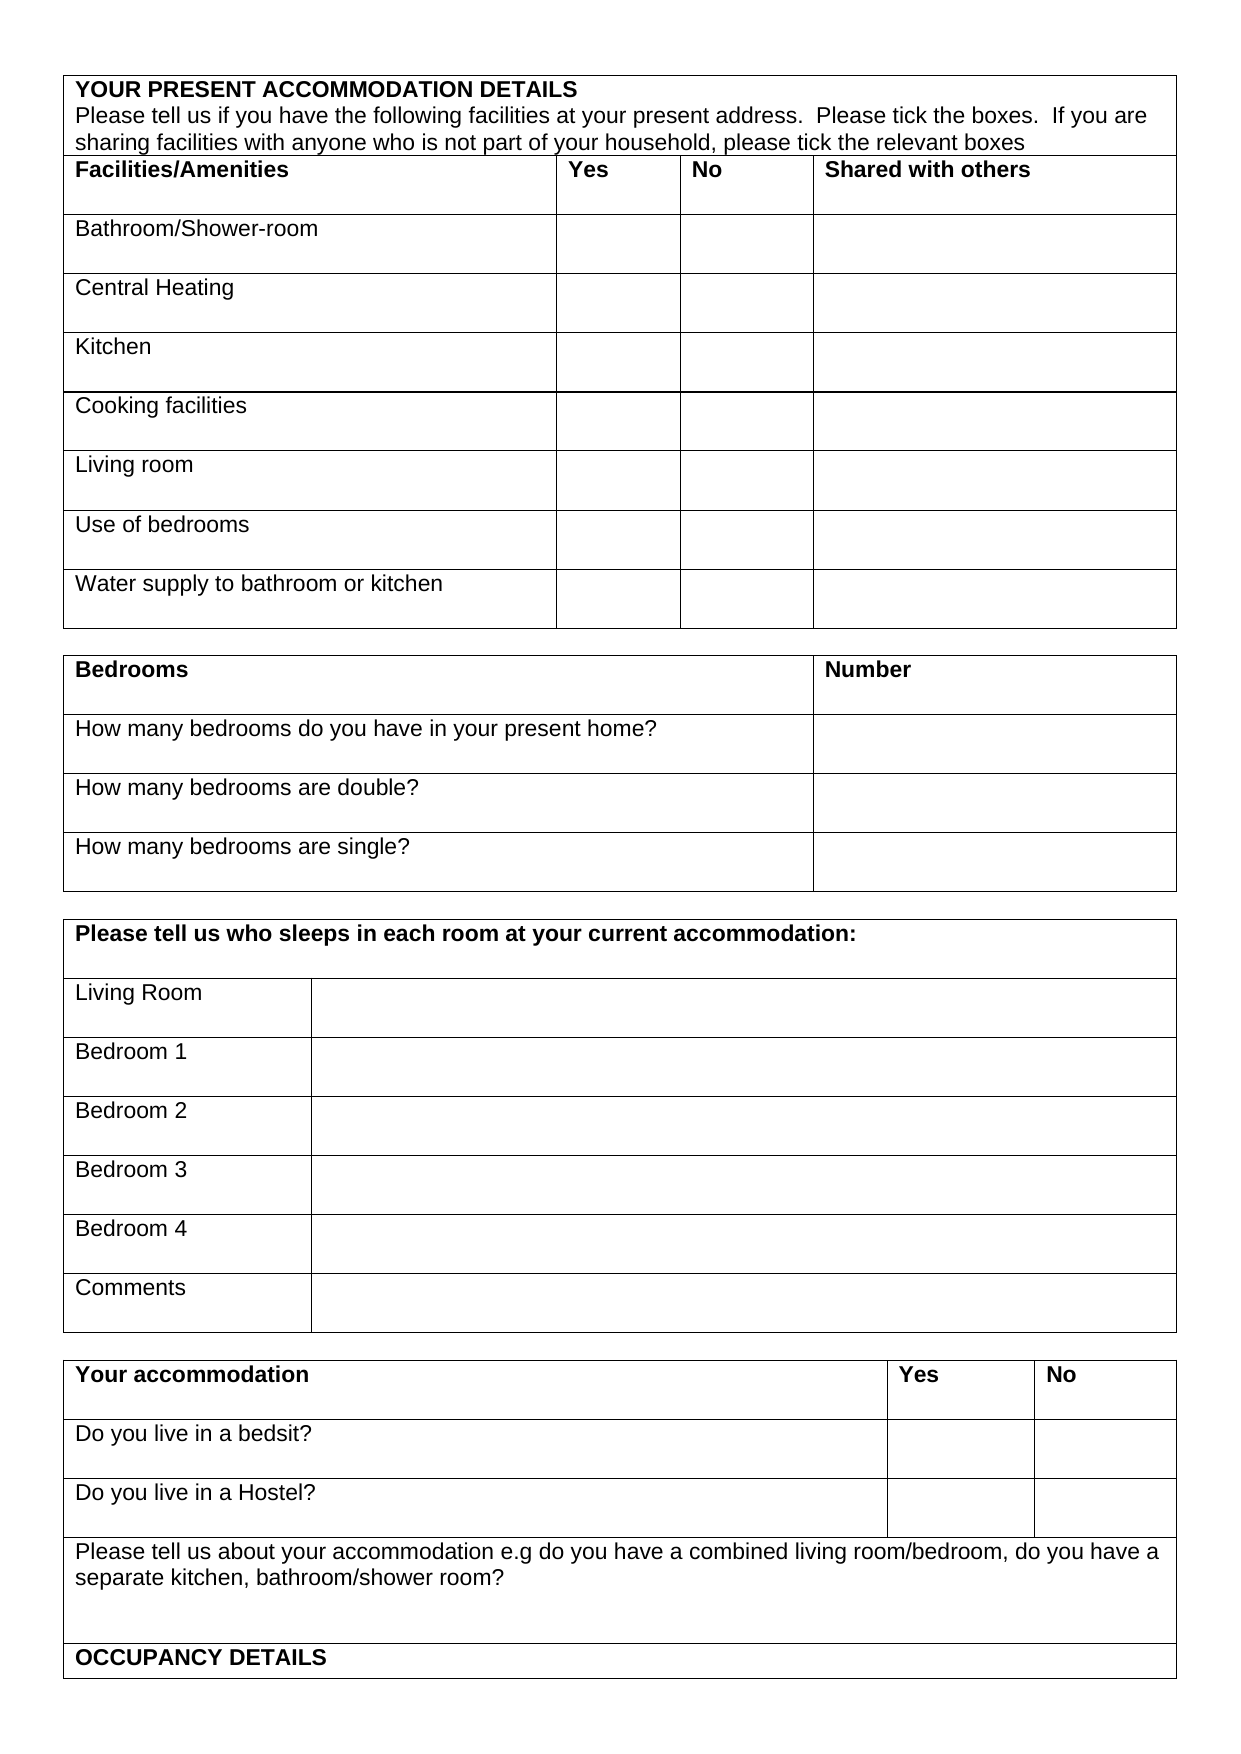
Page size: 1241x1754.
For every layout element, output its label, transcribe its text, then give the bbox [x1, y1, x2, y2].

table_header Your accommodation [64, 1361, 887, 1418]
table_cell How many bedrooms are double? [64, 774, 813, 832]
table_cell Do you live in a Hostel? [64, 1479, 887, 1537]
table_cell Cooking facilities [64, 393, 556, 450]
table_cell [1035, 1420, 1176, 1478]
table_cell [814, 833, 1176, 891]
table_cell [64, 1644, 1176, 1678]
table_cell [814, 715, 1176, 773]
table_cell [557, 511, 680, 568]
table_cell [557, 393, 680, 450]
table_cell Please tell us about your accommodation e.g do you have a combined living room/bedroom, do you have a separate kitchen, bathroom/shower room? [64, 1538, 1176, 1643]
table_cell How many bedrooms do you have in your present home? [64, 715, 813, 773]
table_cell [681, 333, 813, 391]
table_cell [1035, 1479, 1176, 1537]
table_cell [312, 1274, 1176, 1332]
table_cell [681, 511, 813, 568]
table_header Yes [888, 1361, 1034, 1418]
table_cell Living Room [64, 979, 311, 1037]
table_cell [681, 393, 813, 450]
table_cell [888, 1479, 1034, 1537]
table_cell [814, 570, 1176, 628]
table_cell [814, 333, 1176, 391]
table_cell Bedroom 1 [64, 1038, 311, 1096]
table_header Bedrooms [64, 656, 813, 714]
table_cell Bedroom 2 [64, 1097, 311, 1155]
table_cell Do you live in a bedsit? [64, 1420, 887, 1478]
table_cell Bedroom 3 [64, 1156, 311, 1214]
table_cell [814, 274, 1176, 332]
table_cell [814, 393, 1176, 450]
table_cell [814, 451, 1176, 509]
table_cell Bedroom 4 [64, 1215, 311, 1273]
table_cell [814, 215, 1176, 273]
table_cell Water supply to bathroom or kitchen [64, 570, 556, 628]
table_cell Living room [64, 451, 556, 509]
table_cell [681, 274, 813, 332]
table_cell [557, 333, 680, 391]
table_cell YOUR PRESENT ACCOMMODATION DETAILS Please tell us if you have the following facilities at your present address. Please tick the boxes. If you are sharing facilities with anyone who is not part of your household, please tick the relevant boxes [64, 76, 1176, 155]
table_cell No [681, 156, 813, 214]
table_cell Shared with others [814, 156, 1176, 214]
table_cell [557, 570, 680, 628]
table_header Number [814, 656, 1176, 714]
table_cell Bathroom/Shower-room [64, 215, 556, 273]
table_cell [557, 274, 680, 332]
table_header Please tell us who sleeps in each room at your current accommodation: [64, 920, 1176, 978]
table_cell Central Heating [64, 274, 556, 332]
table_cell [312, 1156, 1176, 1214]
table_cell [814, 774, 1176, 832]
table_cell How many bedrooms are single? [64, 833, 813, 891]
table_cell Use of bedrooms [64, 511, 556, 568]
table_cell [681, 215, 813, 273]
table_cell [312, 1038, 1176, 1096]
table_cell [814, 511, 1176, 568]
table_cell [312, 1215, 1176, 1273]
table_cell Facilities/Amenities [64, 156, 556, 214]
table_cell [681, 570, 813, 628]
table_cell Comments [64, 1274, 311, 1332]
table_cell [557, 215, 680, 273]
table_cell Yes [557, 156, 680, 214]
table_cell Kitchen [64, 333, 556, 391]
table_cell [312, 1097, 1176, 1155]
table_cell [557, 451, 680, 509]
table_cell [888, 1420, 1034, 1478]
table_header No [1035, 1361, 1176, 1418]
table_cell [312, 979, 1176, 1037]
table_cell [681, 451, 813, 509]
